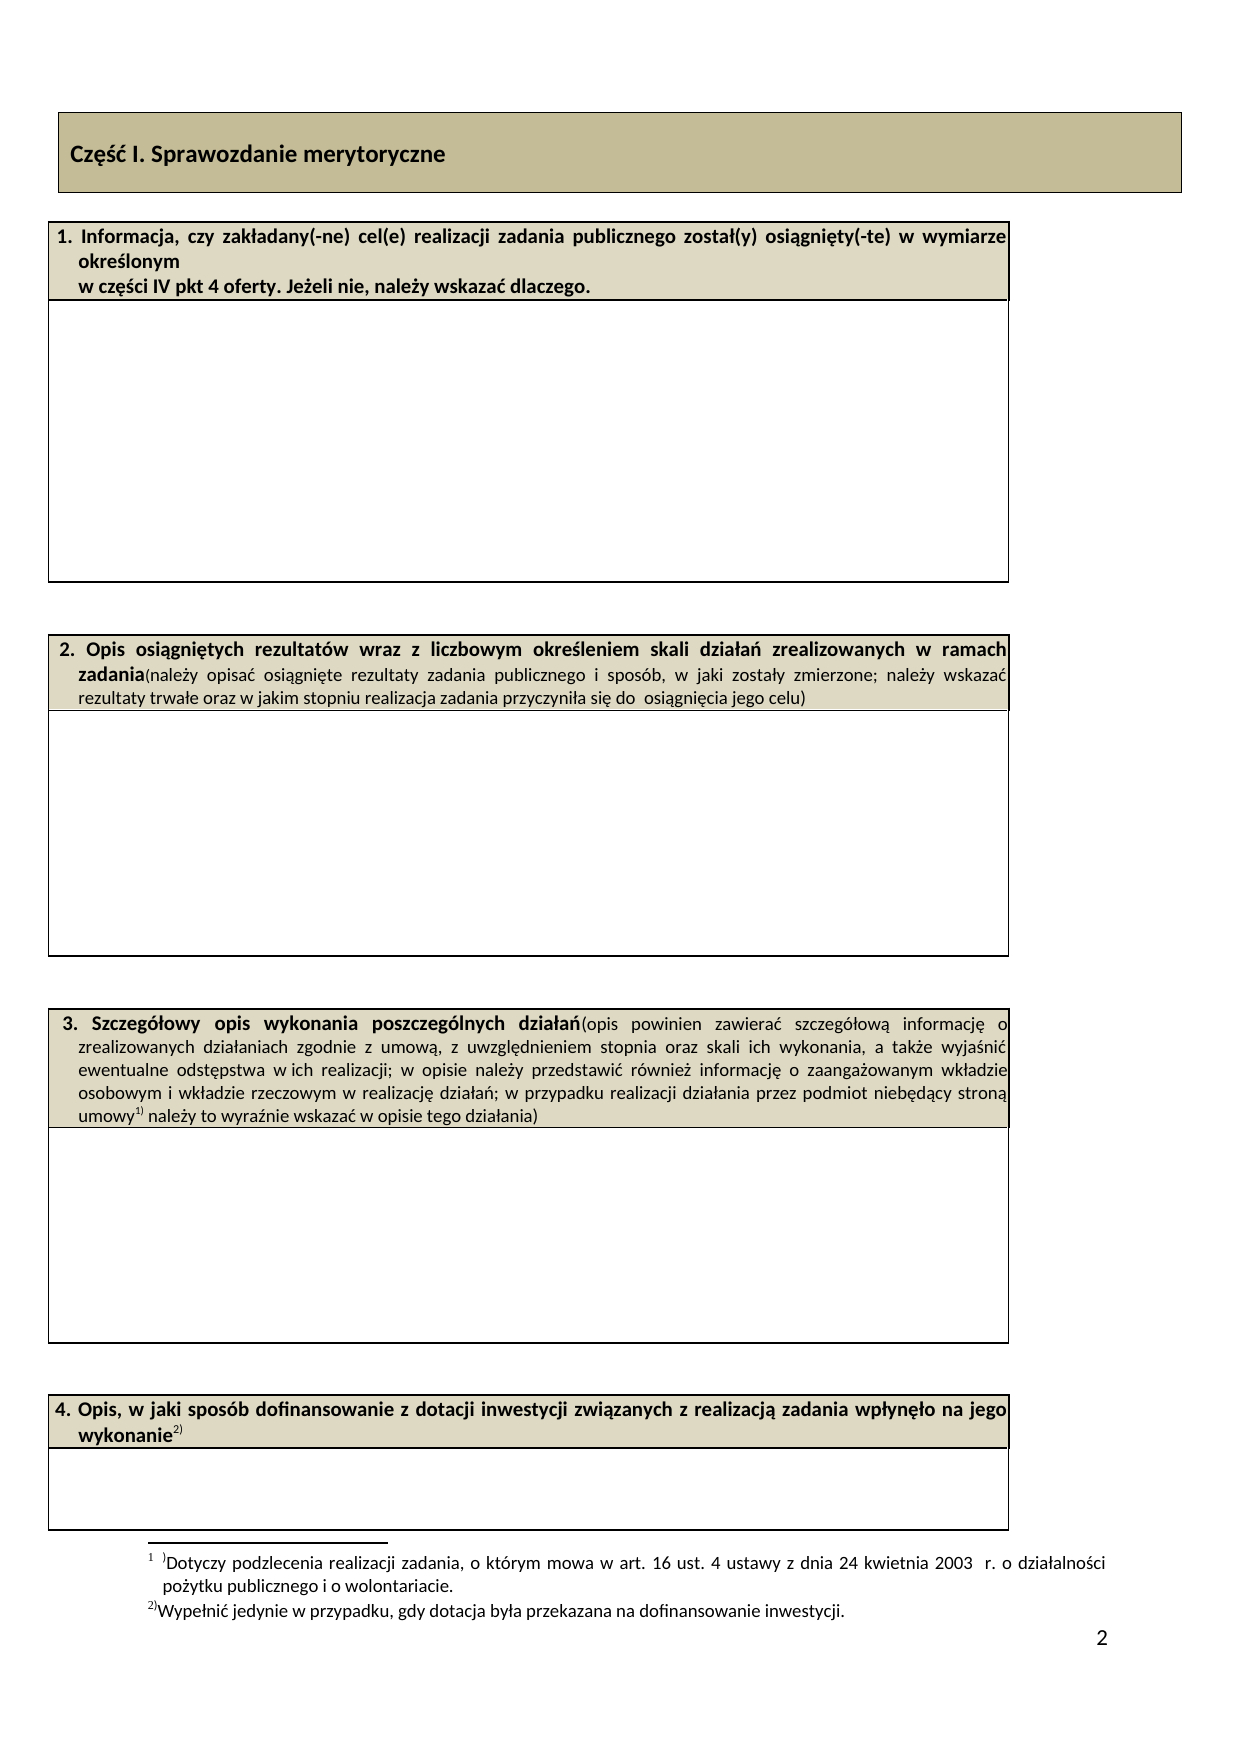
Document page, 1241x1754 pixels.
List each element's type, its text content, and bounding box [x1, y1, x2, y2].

table_cell [49, 299, 1008, 581]
table_cell [49, 1447, 1008, 1529]
table_header Część I. Sprawozdanie merytoryczne [59, 113, 1181, 192]
table_header 2. Opis osiągniętych rezultatów wraz z liczbowym określeniem skali działań zrealizowanych w ramach zadania(należy opisać osiągnięte rezultaty zadania publicznego i sposób, w jaki zostały zmierzone; należy wskazać rezultaty trwałe oraz w jakim stopniu realizacja zadania przyczyniła się do osiągnięcia jego celu) [49, 636, 1008, 709]
table_cell [49, 1127, 1008, 1342]
table_header 3. Szczegółowy opis wykonania poszczególnych działań(opis powinien zawierać szczegółową informację o zrealizowanych działaniach zgodnie z umową, z uwzględnieniem stopnia oraz skali ich wykonania, a także wyjaśnić ewentualne odstępstwa w ich realizacji; w opisie należy przedstawić również informację o zaangażowanym wkładzie osobowym i wkładzie rzeczowym w realizację działań; w przypadku realizacji działania przez podmiot niebędący stroną umowy) należy to wyraźnie wskazać w opisie tego działania) [49, 1010, 1008, 1127]
table_header 4. Opis, w jaki sposób dofinansowanie z dotacji inwestycji związanych z realizacją zadania wpłynęło na jego wykonanie) [49, 1396, 1008, 1447]
table_header 1. Informacja, czy zakładany(-ne) cel(e) realizacji zadania publicznego został(y) osiągnięty(-te) w wymiarze określonym w części IV pkt 4 oferty. Jeżeli nie, należy wskazać dlaczego. [49, 223, 1008, 299]
table_cell [49, 710, 1008, 955]
